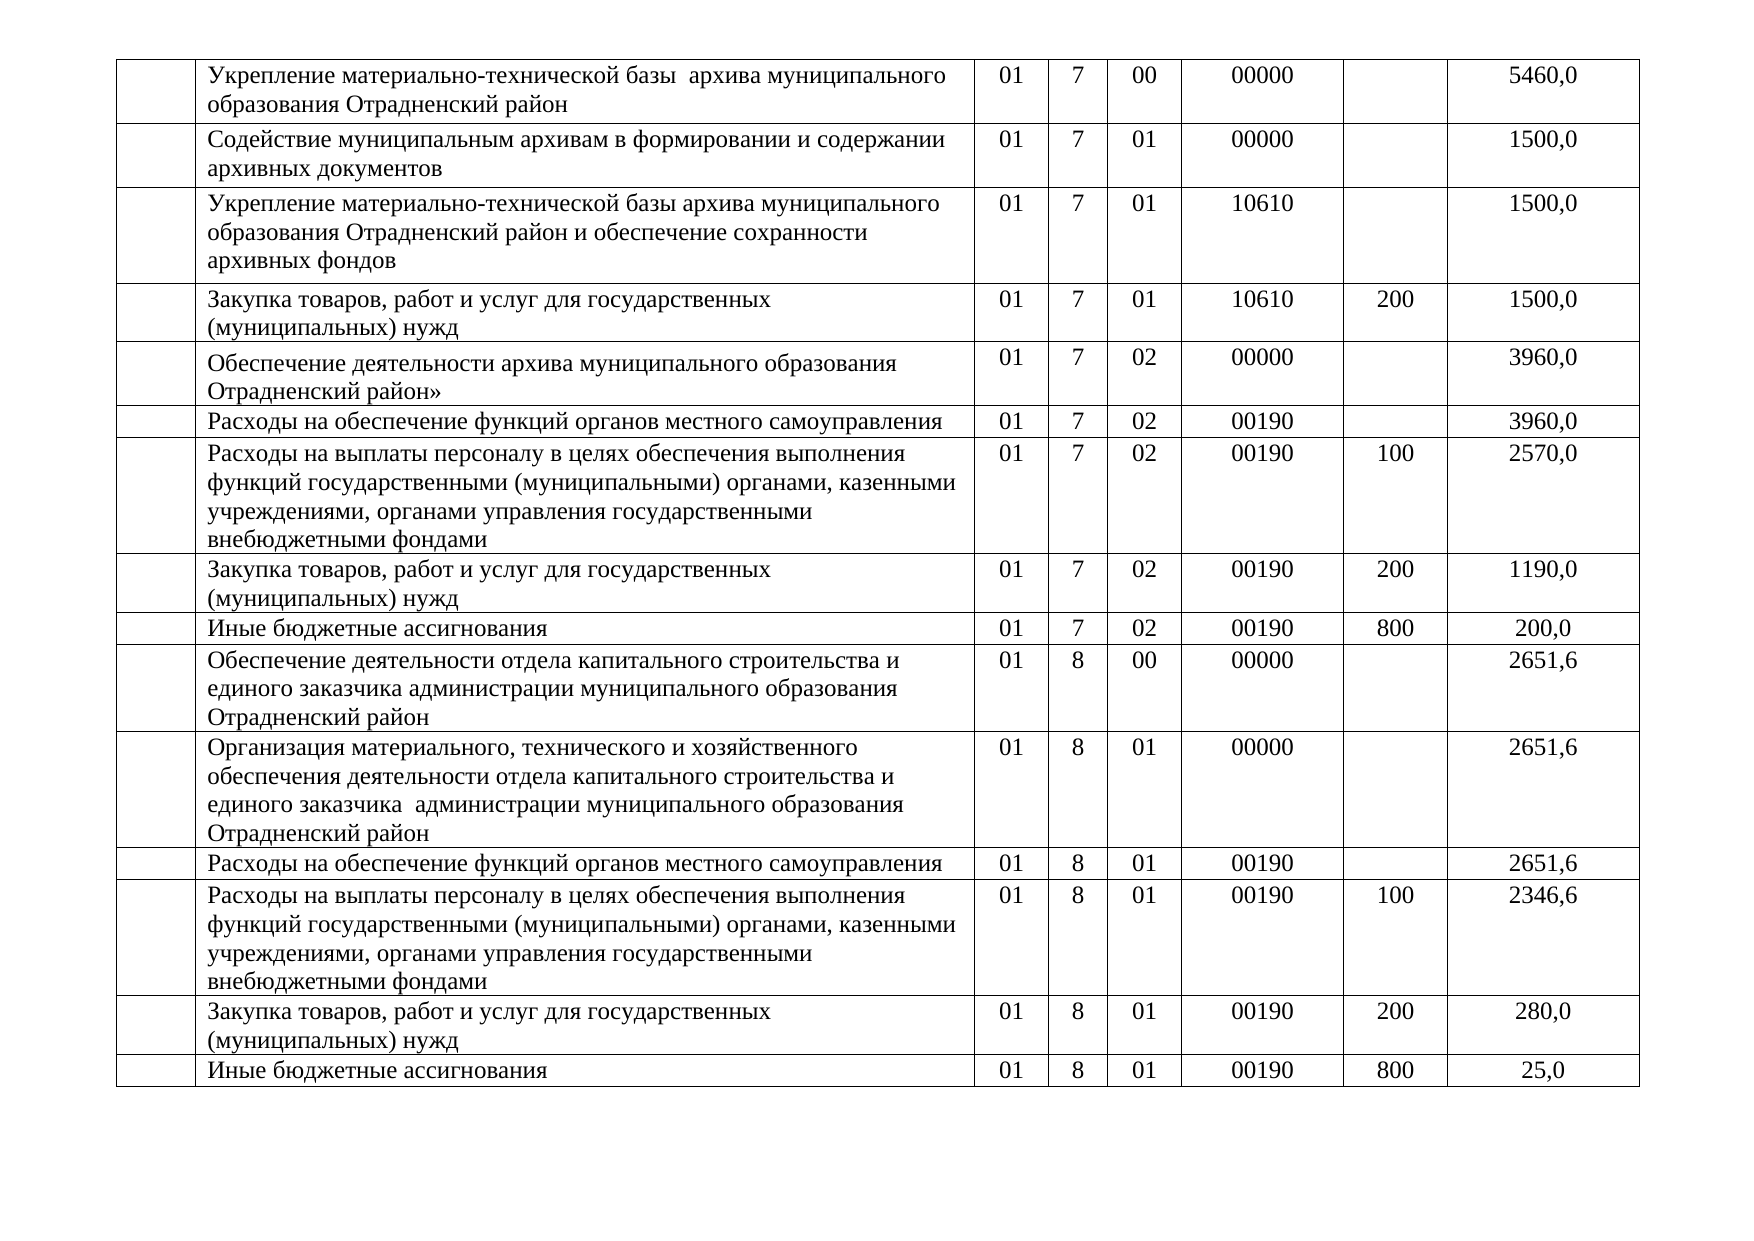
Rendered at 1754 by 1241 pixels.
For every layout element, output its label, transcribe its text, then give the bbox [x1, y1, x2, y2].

table_cell 01 [1108, 188, 1181, 283]
table_cell [1344, 848, 1447, 879]
table_cell 3960,0 [1448, 342, 1639, 405]
table_cell Расходы на обеспечение функций органов местного самоуправления [196, 406, 974, 437]
table_cell 01 [975, 124, 1048, 187]
table_cell [117, 124, 195, 187]
table_cell 01 [975, 880, 1048, 995]
table_cell 01 [975, 284, 1048, 341]
table_cell 01 [975, 188, 1048, 283]
table_cell 01 [975, 438, 1048, 553]
table_cell [117, 1055, 195, 1086]
table_cell 00 [1108, 645, 1181, 731]
table_cell 8 [1049, 732, 1107, 847]
table_cell 200 [1344, 554, 1447, 612]
table_cell 00000 [1182, 732, 1343, 847]
table_cell 8 [1049, 996, 1107, 1054]
table_cell 100 [1344, 880, 1447, 995]
table_cell 00000 [1182, 60, 1343, 123]
table_cell 5460,0 [1448, 60, 1639, 123]
table_cell 00190 [1182, 406, 1343, 437]
table_cell Организация материального, технического и хозяйственного обеспечения деятельности отдела капитального строительства и единого заказчика администрации муниципального образования Отрадненский район [196, 732, 974, 847]
table_cell 800 [1344, 1055, 1447, 1086]
table_cell 200 [1344, 284, 1447, 341]
table_cell [117, 880, 195, 995]
table_cell 1500,0 [1448, 188, 1639, 283]
table_cell 01 [1108, 1055, 1181, 1086]
table_cell 200 [1344, 996, 1447, 1054]
table_cell 00000 [1182, 645, 1343, 731]
table_cell [117, 406, 195, 437]
table_cell 2651,6 [1448, 848, 1639, 879]
table_cell 00000 [1182, 342, 1343, 405]
table_cell Укрепление материально-технической базы архива муниципального образования Отрадненский район и обеспечение сохранности архивных фондов [196, 188, 974, 283]
table_cell Обеспечение деятельности архива муниципального образования Отрадненский район» [196, 342, 974, 405]
table_cell Закупка товаров, работ и услуг для государственных (муниципальных) нужд [196, 284, 974, 341]
table_cell 00190 [1182, 554, 1343, 612]
table_cell 7 [1049, 284, 1107, 341]
table_cell Обеспечение деятельности отдела капитального строительства и единого заказчика администрации муниципального образования Отрадненский район [196, 645, 974, 731]
table_cell 1190,0 [1448, 554, 1639, 612]
table_cell 01 [975, 342, 1048, 405]
table_cell 01 [1108, 124, 1181, 187]
table_cell 7 [1049, 188, 1107, 283]
table_cell [117, 554, 195, 612]
table_cell [117, 60, 195, 123]
table_cell [117, 645, 195, 731]
table_cell 25,0 [1448, 1055, 1639, 1086]
table_cell [1344, 732, 1447, 847]
table_cell [1344, 342, 1447, 405]
table_cell 01 [1108, 848, 1181, 879]
table_cell 02 [1108, 438, 1181, 553]
table_cell 01 [1108, 880, 1181, 995]
table_cell [117, 342, 195, 405]
table_cell 01 [975, 732, 1048, 847]
table_cell 01 [975, 848, 1048, 879]
table_cell [117, 188, 195, 283]
table_cell 8 [1049, 645, 1107, 731]
table_cell 800 [1344, 613, 1447, 644]
table_cell 01 [1108, 732, 1181, 847]
table_cell 02 [1108, 342, 1181, 405]
table_cell 280,0 [1448, 996, 1639, 1054]
table_cell [1344, 645, 1447, 731]
table_cell 7 [1049, 124, 1107, 187]
table_cell 2651,6 [1448, 732, 1639, 847]
table_cell [117, 284, 195, 341]
table_cell 01 [975, 613, 1048, 644]
table_cell 01 [975, 1055, 1048, 1086]
table_cell [1344, 124, 1447, 187]
table_cell 01 [1108, 284, 1181, 341]
table_cell 7 [1049, 406, 1107, 437]
table_cell 00190 [1182, 1055, 1343, 1086]
table_cell 00000 [1182, 124, 1343, 187]
table_cell 7 [1049, 342, 1107, 405]
table_cell 01 [975, 996, 1048, 1054]
table_cell 3960,0 [1448, 406, 1639, 437]
table_cell 2346,6 [1448, 880, 1639, 995]
table_cell Закупка товаров, работ и услуг для государственных (муниципальных) нужд [196, 996, 974, 1054]
table_cell Расходы на обеспечение функций органов местного самоуправления [196, 848, 974, 879]
table_cell 200,0 [1448, 613, 1639, 644]
table_cell 8 [1049, 1055, 1107, 1086]
table_cell 00190 [1182, 438, 1343, 553]
table_cell 02 [1108, 554, 1181, 612]
table_cell 02 [1108, 613, 1181, 644]
table_cell Иные бюджетные ассигнования [196, 613, 974, 644]
table_cell Содействие муниципальным архивам в формировании и содержании архивных документов [196, 124, 974, 187]
table_cell 00190 [1182, 848, 1343, 879]
table_cell [117, 613, 195, 644]
table_cell 02 [1108, 406, 1181, 437]
table_cell [117, 732, 195, 847]
table_cell [1344, 60, 1447, 123]
table_cell 00190 [1182, 996, 1343, 1054]
table_cell [1344, 188, 1447, 283]
table_cell 7 [1049, 438, 1107, 553]
table_cell Закупка товаров, работ и услуг для государственных (муниципальных) нужд [196, 554, 974, 612]
table_cell 8 [1049, 880, 1107, 995]
table_cell 01 [1108, 996, 1181, 1054]
table_cell 00190 [1182, 613, 1343, 644]
table_cell [117, 996, 195, 1054]
table_cell [117, 848, 195, 879]
table_cell [117, 438, 195, 553]
table_cell Укрепление материально-технической базы архива муниципального образования Отрадненский район [196, 60, 974, 123]
table_cell [1344, 406, 1447, 437]
table_cell Иные бюджетные ассигнования [196, 1055, 974, 1086]
table_cell 1500,0 [1448, 284, 1639, 341]
table_cell 10610 [1182, 284, 1343, 341]
table_cell 7 [1049, 613, 1107, 644]
table_cell 1500,0 [1448, 124, 1639, 187]
table_cell 7 [1049, 554, 1107, 612]
table_cell 8 [1049, 848, 1107, 879]
table_cell 01 [975, 645, 1048, 731]
table_cell 10610 [1182, 188, 1343, 283]
table_cell 100 [1344, 438, 1447, 553]
table_cell 00 [1108, 60, 1181, 123]
table_cell 01 [975, 60, 1048, 123]
table_cell 7 [1049, 60, 1107, 123]
table_cell 2570,0 [1448, 438, 1639, 553]
table_cell 01 [975, 406, 1048, 437]
table_cell 2651,6 [1448, 645, 1639, 731]
table_cell 00190 [1182, 880, 1343, 995]
table_cell 01 [975, 554, 1048, 612]
